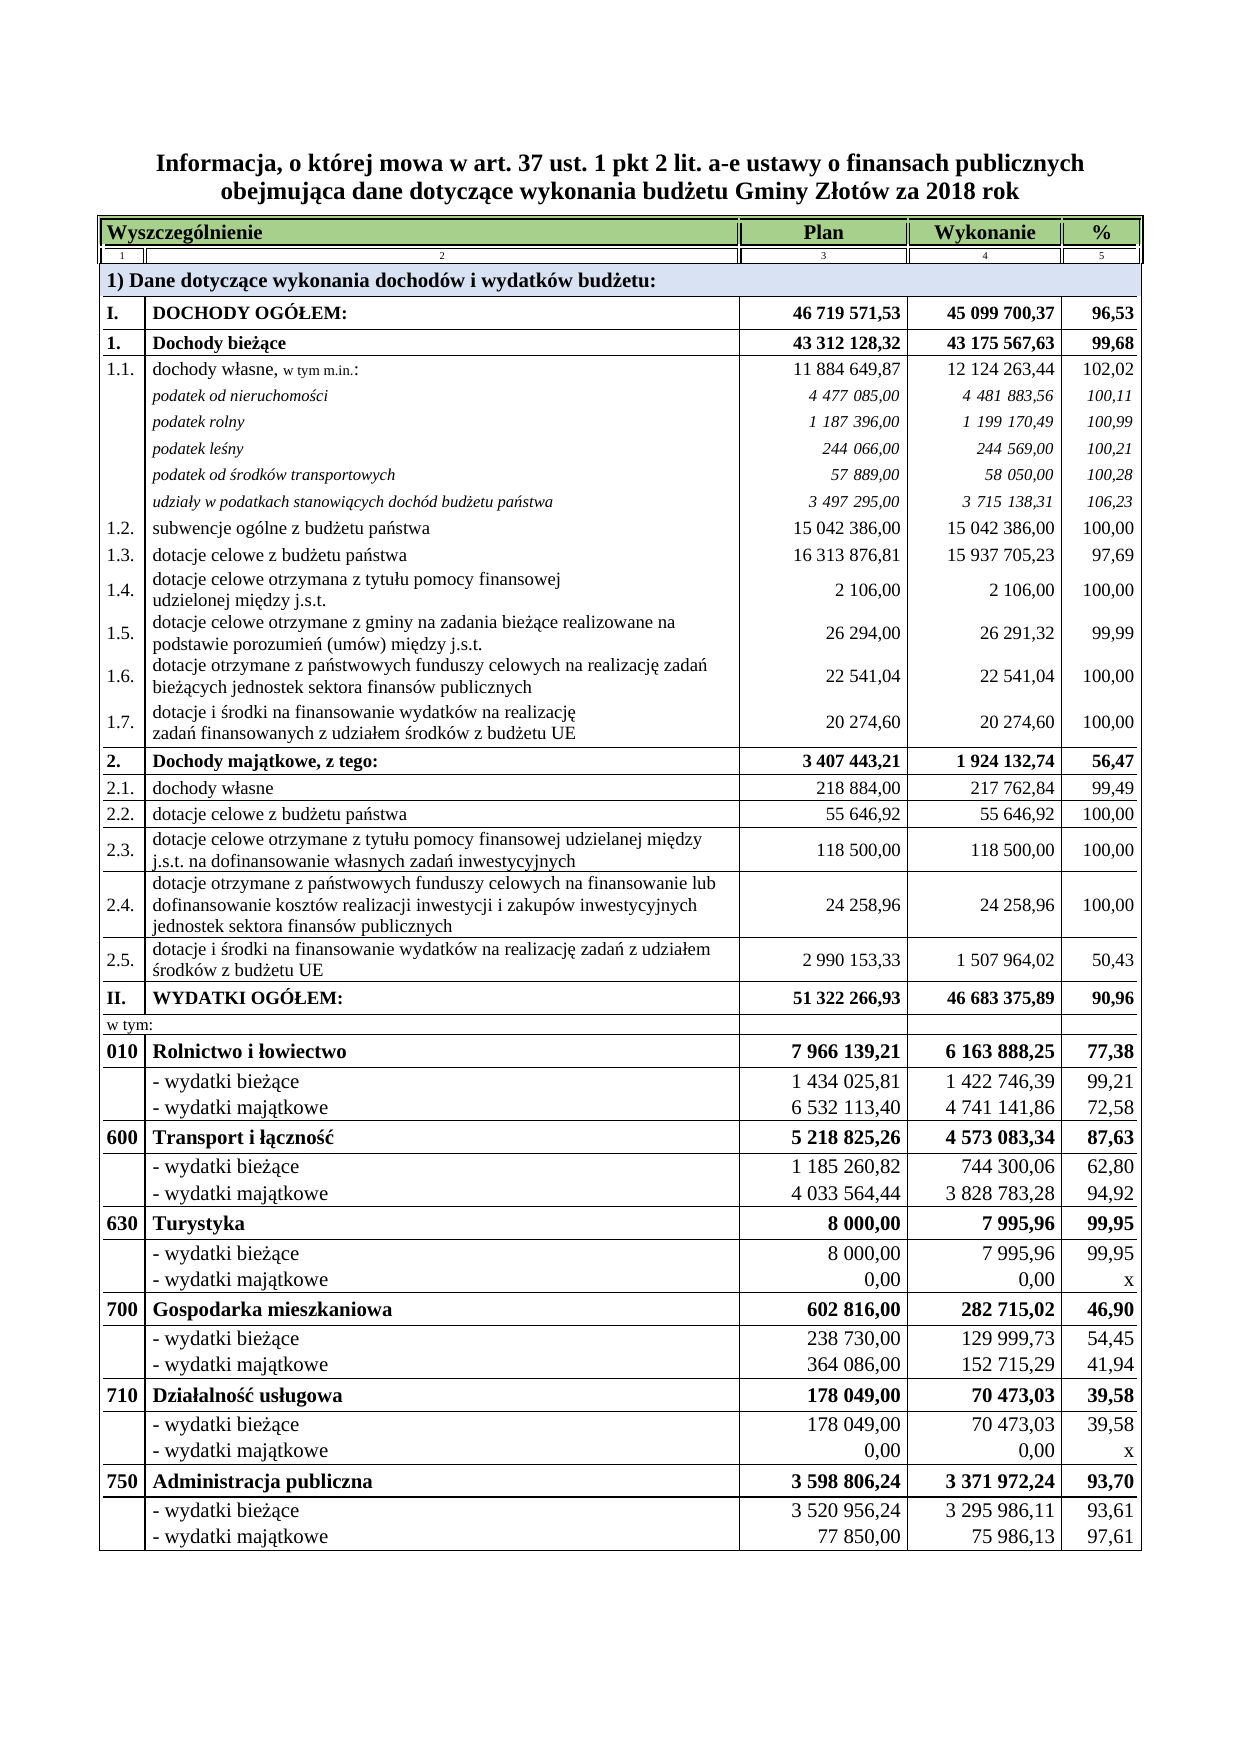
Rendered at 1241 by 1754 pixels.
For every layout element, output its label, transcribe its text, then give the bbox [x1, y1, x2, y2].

table_cell 3 [742, 249, 906, 263]
table_cell 2. [100, 747, 144, 774]
table_cell 7 995,96 [908, 1240, 1061, 1265]
table_cell [100, 488, 144, 515]
table_cell 2.5. [100, 937, 144, 981]
table_cell - wydatki bieżące [146, 1326, 739, 1351]
table_cell 100,21 [1062, 435, 1141, 462]
table_cell 217 762,84 [908, 775, 1061, 800]
table_cell dotacje celowe otrzymane z gminy na zadania bieżące realizowane na podstawie porozumień (umów) między j.s.t. [146, 611, 739, 654]
table_cell 97,69 [1062, 541, 1141, 568]
table_cell 2.2. [100, 800, 144, 827]
table_cell - wydatki bieżące [146, 1240, 739, 1265]
table_cell 700 [100, 1292, 144, 1324]
table_cell 3 598 806,24 [740, 1465, 907, 1496]
table_cell [100, 1067, 144, 1093]
table_cell 2 [147, 249, 737, 263]
table_cell dotacje i środki na finansowanie wydatków na realizację zadań z udziałem środków z budżetu UE [146, 938, 739, 981]
table_cell 364 086,00 [740, 1351, 907, 1378]
table_cell 46 719 571,53 [740, 297, 907, 329]
table_cell 1.6. [100, 654, 144, 697]
table_cell 15 937 705,23 [908, 541, 1061, 568]
table_cell 99,21 [1062, 1067, 1141, 1093]
table_cell 3 497 295,00 [740, 488, 907, 515]
table_cell 39,58 [1062, 1411, 1141, 1437]
table_cell I. [100, 296, 144, 329]
table_cell 1 187 396,00 [740, 409, 907, 435]
table_cell 100,99 [1062, 409, 1141, 435]
table_cell 77 850,00 [740, 1523, 907, 1549]
table_cell 2.4. [100, 871, 144, 937]
table_cell 1 434 025,81 [740, 1068, 907, 1093]
table_cell 94,92 [1062, 1179, 1141, 1206]
table_cell 87,63 [1062, 1120, 1141, 1153]
table_cell 0,00 [740, 1265, 907, 1292]
table_cell 26 291,32 [908, 611, 1061, 654]
table_cell 2.1. [100, 774, 144, 800]
table_cell 1 199 170,49 [908, 409, 1061, 435]
table_cell 55 646,92 [908, 801, 1061, 827]
table_cell 3 371 972,24 [908, 1465, 1061, 1496]
table_cell 55 646,92 [740, 801, 907, 827]
table_cell 6 163 888,25 [908, 1035, 1061, 1067]
table_cell 178 049,00 [740, 1379, 907, 1411]
table_cell 1.4. [100, 568, 144, 611]
table_cell 744 300,06 [908, 1154, 1061, 1179]
table_cell 56,47 [1062, 747, 1141, 774]
table_cell 602 816,00 [740, 1293, 907, 1324]
table_cell 3 828 783,28 [908, 1179, 1061, 1206]
table_cell Działalność usługowa [146, 1379, 739, 1411]
table_cell 24 258,96 [908, 872, 1061, 937]
table_cell 70 473,03 [908, 1412, 1061, 1437]
table_cell - wydatki bieżące [146, 1154, 739, 1179]
table_header Plan [739, 216, 908, 244]
table_cell 0,00 [908, 1265, 1061, 1292]
table_cell [908, 1015, 1061, 1034]
table_cell 99,49 [1062, 774, 1141, 800]
table_cell 50,43 [1062, 937, 1141, 981]
table_cell Turystyka [146, 1207, 739, 1239]
table_cell 710 [100, 1378, 144, 1411]
table_cell 43 175 567,63 [908, 330, 1061, 355]
table_cell 100,00 [1062, 515, 1141, 541]
table_cell podatek leśny [146, 435, 739, 462]
table_cell 1) Dane dotyczące wykonania dochodów i wydatków budżetu: [100, 264, 739, 296]
table_cell 20 274,60 [740, 697, 907, 747]
table_cell 100,00 [1062, 654, 1141, 697]
table_cell 1.5. [100, 611, 144, 654]
table_cell [100, 1179, 144, 1206]
table_cell 1.1. [100, 355, 144, 382]
table_cell 100,28 [1062, 462, 1141, 488]
table_cell 1 [99, 244, 145, 263]
table_cell 62,80 [1062, 1153, 1141, 1179]
table_cell 4 481 883,56 [908, 382, 1061, 408]
table_cell 1 507 964,02 [908, 938, 1061, 981]
table_cell 3 520 956,24 [740, 1498, 907, 1523]
table_cell II. [100, 981, 144, 1014]
table_cell dotacje celowe otrzymana z tytułu pomocy finansowej udzielonej między j.s.t. [146, 568, 739, 611]
table_cell podatek od środków transportowych [146, 462, 739, 488]
table_cell [100, 1093, 144, 1120]
table_cell - wydatki majątkowe [146, 1093, 739, 1120]
text Informacja, o której mowa w art. 37 ust. 1 pkt 2 lit. a-e ustawy o finansach publicznych obejmująca dane dotyczące wykonania budżetu Gminy Złotów za 2018 rok [148, 148, 1093, 205]
table_cell [1062, 1014, 1141, 1034]
table_cell dotacje celowe z budżetu państwa [146, 541, 739, 568]
table_cell 6 532 113,40 [740, 1093, 907, 1120]
table_cell podatek rolny [146, 409, 739, 435]
table_cell [100, 1411, 144, 1437]
table_cell 5 218 825,26 [740, 1121, 907, 1153]
table_cell 152 715,29 [908, 1351, 1061, 1378]
table_cell 12 124 263,44 [908, 356, 1061, 382]
table_cell [100, 1351, 144, 1378]
table_cell 1 422 746,39 [908, 1068, 1061, 1093]
table_cell [100, 409, 144, 435]
table_cell [100, 1523, 144, 1549]
table_cell subwencje ogólne z budżetu państwa [146, 515, 739, 541]
table_cell 4 477 085,00 [740, 382, 907, 408]
table_cell 93,70 [1062, 1464, 1141, 1496]
table_cell 1.2. [100, 515, 144, 541]
table_cell Gospodarka mieszkaniowa [146, 1293, 739, 1324]
table_cell 2 106,00 [908, 568, 1061, 611]
table_cell 99,95 [1062, 1206, 1141, 1239]
table_cell [739, 264, 908, 296]
table_cell 75 986,13 [908, 1523, 1061, 1549]
table_cell 54,45 [1062, 1325, 1141, 1351]
table_cell - wydatki majątkowe [146, 1351, 739, 1378]
table_cell [100, 382, 144, 408]
table_cell udziały w podatkach stanowiących dochód budżetu państwa [146, 488, 739, 515]
table_cell [100, 1265, 144, 1292]
table_cell 43 312 128,32 [740, 330, 907, 355]
table_cell 4 [910, 249, 1060, 263]
table_cell 100,00 [1062, 697, 1141, 747]
table_cell 630 [100, 1206, 144, 1239]
table_cell 7 966 139,21 [740, 1035, 907, 1067]
table_cell 118 500,00 [740, 828, 907, 871]
table_cell 100,00 [1062, 800, 1141, 827]
table_cell 99,99 [1062, 611, 1141, 654]
table_cell 8 000,00 [740, 1240, 907, 1265]
table_cell 0,00 [908, 1437, 1061, 1464]
table_cell w tym: [100, 1014, 739, 1034]
table_cell 97,61 [1062, 1523, 1141, 1549]
table_header Wyszczególnienie [99, 216, 739, 244]
table_cell 41,94 [1062, 1351, 1141, 1378]
table_cell 45 099 700,37 [908, 297, 1061, 329]
table_cell 2 106,00 [740, 568, 907, 611]
table_cell [100, 1325, 144, 1351]
table_cell [100, 1239, 144, 1265]
table_cell dochody własne [146, 775, 739, 800]
table_cell 2.3. [100, 827, 144, 871]
table_cell 72,58 [1062, 1093, 1141, 1120]
table_cell 20 274,60 [908, 697, 1061, 747]
table_cell 244 569,00 [908, 435, 1061, 462]
table_cell 0,00 [740, 1437, 907, 1464]
table_cell 106,23 [1062, 488, 1141, 515]
table_cell dotacje otrzymane z państwowych funduszy celowych na finansowanie lub dofinansowanie kosztów realizacji inwestycji i zakupów inwestycyjnych jednostek sektora finansów publicznych [146, 872, 739, 937]
table_cell 57 889,00 [740, 462, 907, 488]
table_cell 2 990 153,33 [740, 938, 907, 981]
table_cell 15 042 386,00 [908, 515, 1061, 541]
table_cell - wydatki majątkowe [146, 1523, 739, 1549]
table_cell 600 [100, 1120, 144, 1153]
table_cell 1. [100, 329, 144, 355]
table_cell 100,00 [1062, 568, 1141, 611]
table_cell 178 049,00 [740, 1412, 907, 1437]
table_cell Transport i łączność [146, 1121, 739, 1153]
table_cell 282 715,02 [908, 1293, 1061, 1324]
table_cell 3 715 138,31 [908, 488, 1061, 515]
table_header Wykonanie [908, 216, 1062, 244]
table_cell 1.7. [100, 697, 144, 747]
table_cell 39,58 [1062, 1378, 1141, 1411]
table_cell 90,96 [1062, 981, 1141, 1014]
table_cell 238 730,00 [740, 1326, 907, 1351]
table_cell 5 [1062, 244, 1141, 263]
table_cell 010 [100, 1034, 144, 1067]
table_cell 99,95 [1062, 1239, 1141, 1265]
table_cell [100, 1153, 144, 1179]
table_cell 96,53 [1062, 296, 1141, 329]
table_cell DOCHODY OGÓŁEM: [146, 297, 739, 329]
table_cell - wydatki bieżące [146, 1412, 739, 1437]
table_cell dotacje otrzymane z państwowych funduszy celowych na realizację zadań bieżących jednostek sektora finansów publicznych [146, 654, 739, 697]
table_cell [908, 264, 1062, 296]
table_cell x [1062, 1265, 1141, 1292]
table_cell 99,68 [1062, 329, 1141, 355]
table_cell 93,61 [1062, 1496, 1141, 1523]
table_cell 15 042 386,00 [740, 515, 907, 541]
table_cell 750 [100, 1464, 144, 1496]
table_cell 22 541,04 [740, 654, 907, 697]
table_cell dotacje i środki na finansowanie wydatków na realizację zadań finansowanych z udziałem środków z budżetu UE [146, 697, 739, 747]
table_cell - wydatki majątkowe [146, 1179, 739, 1206]
table_cell Administracja publiczna [146, 1465, 739, 1496]
table_cell - wydatki majątkowe [146, 1437, 739, 1464]
table_cell 1.3. [100, 541, 144, 568]
table_cell [100, 462, 144, 488]
table_cell 46,90 [1062, 1292, 1141, 1324]
table_cell 77,38 [1062, 1034, 1141, 1067]
table_cell 129 999,73 [908, 1326, 1061, 1351]
table_cell [740, 1015, 907, 1034]
table_cell 70 473,03 [908, 1379, 1061, 1411]
table_cell 46 683 375,89 [908, 982, 1061, 1014]
table_cell 11 884 649,87 [740, 356, 907, 382]
table_cell dotacje celowe z budżetu państwa [146, 801, 739, 827]
table_cell 1 924 132,74 [908, 748, 1061, 774]
table_cell 118 500,00 [908, 828, 1061, 871]
table_cell dotacje celowe otrzymane z tytułu pomocy finansowej udzielanej między j.s.t. na dofinansowanie własnych zadań inwestycyjnych [146, 828, 739, 871]
table_cell 3 295 986,11 [908, 1498, 1061, 1523]
table_cell 22 541,04 [908, 654, 1061, 697]
table_cell podatek od nieruchomości [146, 382, 739, 408]
table_cell [1062, 263, 1141, 296]
table_cell Dochody bieżące [146, 330, 739, 355]
table_cell 26 294,00 [740, 611, 907, 654]
table_cell 100,11 [1062, 382, 1141, 408]
table_cell [100, 435, 144, 462]
table_cell Dochody majątkowe, z tego: [146, 748, 739, 774]
table_cell [100, 1496, 144, 1523]
table_cell - wydatki bieżące [146, 1068, 739, 1093]
table_cell 100,00 [1062, 871, 1141, 937]
table_cell - wydatki bieżące [146, 1498, 739, 1523]
table_cell 16 313 876,81 [740, 541, 907, 568]
table_cell dochody własne, w tym m.in.: [146, 356, 739, 382]
table_cell - wydatki majątkowe [146, 1265, 739, 1292]
table_cell 4 033 564,44 [740, 1179, 907, 1206]
table_cell 218 884,00 [740, 775, 907, 800]
table_cell 102,02 [1062, 355, 1141, 382]
table_cell 4 573 083,34 [908, 1121, 1061, 1153]
table_cell Rolnictwo i łowiectwo [146, 1035, 739, 1067]
table_cell 7 995,96 [908, 1207, 1061, 1239]
table_cell 244 066,00 [740, 435, 907, 462]
table_cell 1 185 260,82 [740, 1154, 907, 1179]
table_cell WYDATKI OGÓŁEM: [146, 982, 739, 1014]
table_cell 4 741 141,86 [908, 1093, 1061, 1120]
table_cell 24 258,96 [740, 872, 907, 937]
table_cell 100,00 [1062, 827, 1141, 871]
table_cell 58 050,00 [908, 462, 1061, 488]
table_cell [100, 1437, 144, 1464]
table_cell x [1062, 1437, 1141, 1464]
table_cell 8 000,00 [740, 1207, 907, 1239]
table_header % [1062, 219, 1139, 244]
table_cell 51 322 266,93 [740, 982, 907, 1014]
table_cell 3 407 443,21 [740, 748, 907, 774]
